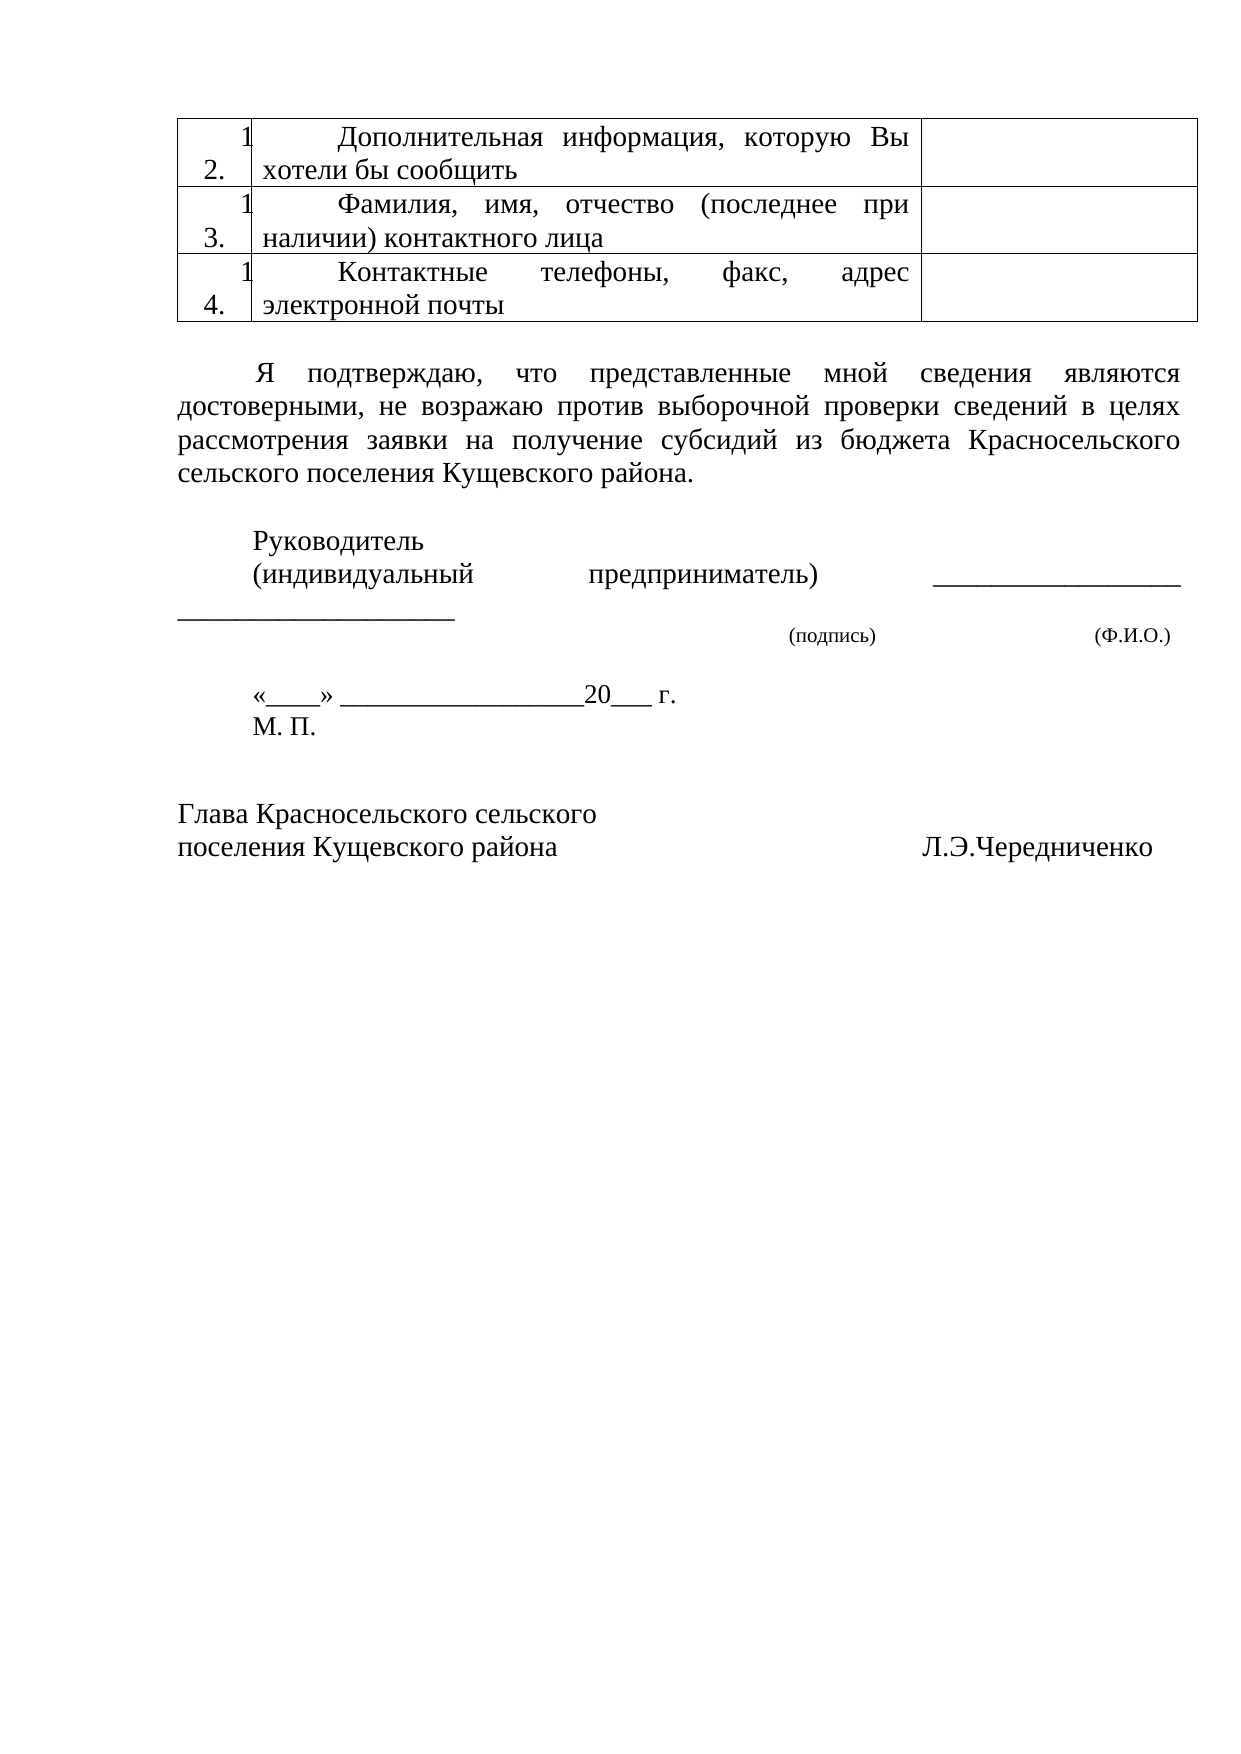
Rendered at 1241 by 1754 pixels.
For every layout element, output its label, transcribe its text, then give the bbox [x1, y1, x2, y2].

text «____» __________________20___ г. [177, 678, 1181, 710]
table_cell [922, 187, 1197, 253]
table_cell [922, 119, 1197, 186]
text Глава Красносельского сельского [177, 796, 1226, 829]
table_cell 14. [178, 254, 251, 321]
text Руководитель [177, 523, 1181, 556]
table_cell [922, 254, 1197, 321]
text Я подтверждаю, что представленные мной сведения являются достоверными, не возражаю против выборочной проверки сведений в целях рассмотрения заявки на получение субсидий из бюджета Красносельского сельского поселения Кущевского района. [177, 355, 1181, 489]
table_cell 13. [178, 187, 251, 253]
text поселения Кущевского района Л.Э.Чередниченко [177, 829, 1226, 863]
table_cell Дополнительная информация, которую Вы хотели бы сообщить [252, 119, 921, 186]
text М. П. [177, 710, 1181, 741]
table_cell Контактные телефоны, факс, адрес электронной почты [252, 254, 921, 321]
text (подпись) (Ф.И.О.) [177, 623, 1181, 647]
table_cell 12. [178, 119, 251, 186]
text (индивидуальный предприниматель) _________________ ___________________ [177, 556, 1181, 623]
table_cell Фамилия, имя, отчество (последнее при наличии) контактного лица [252, 187, 921, 253]
